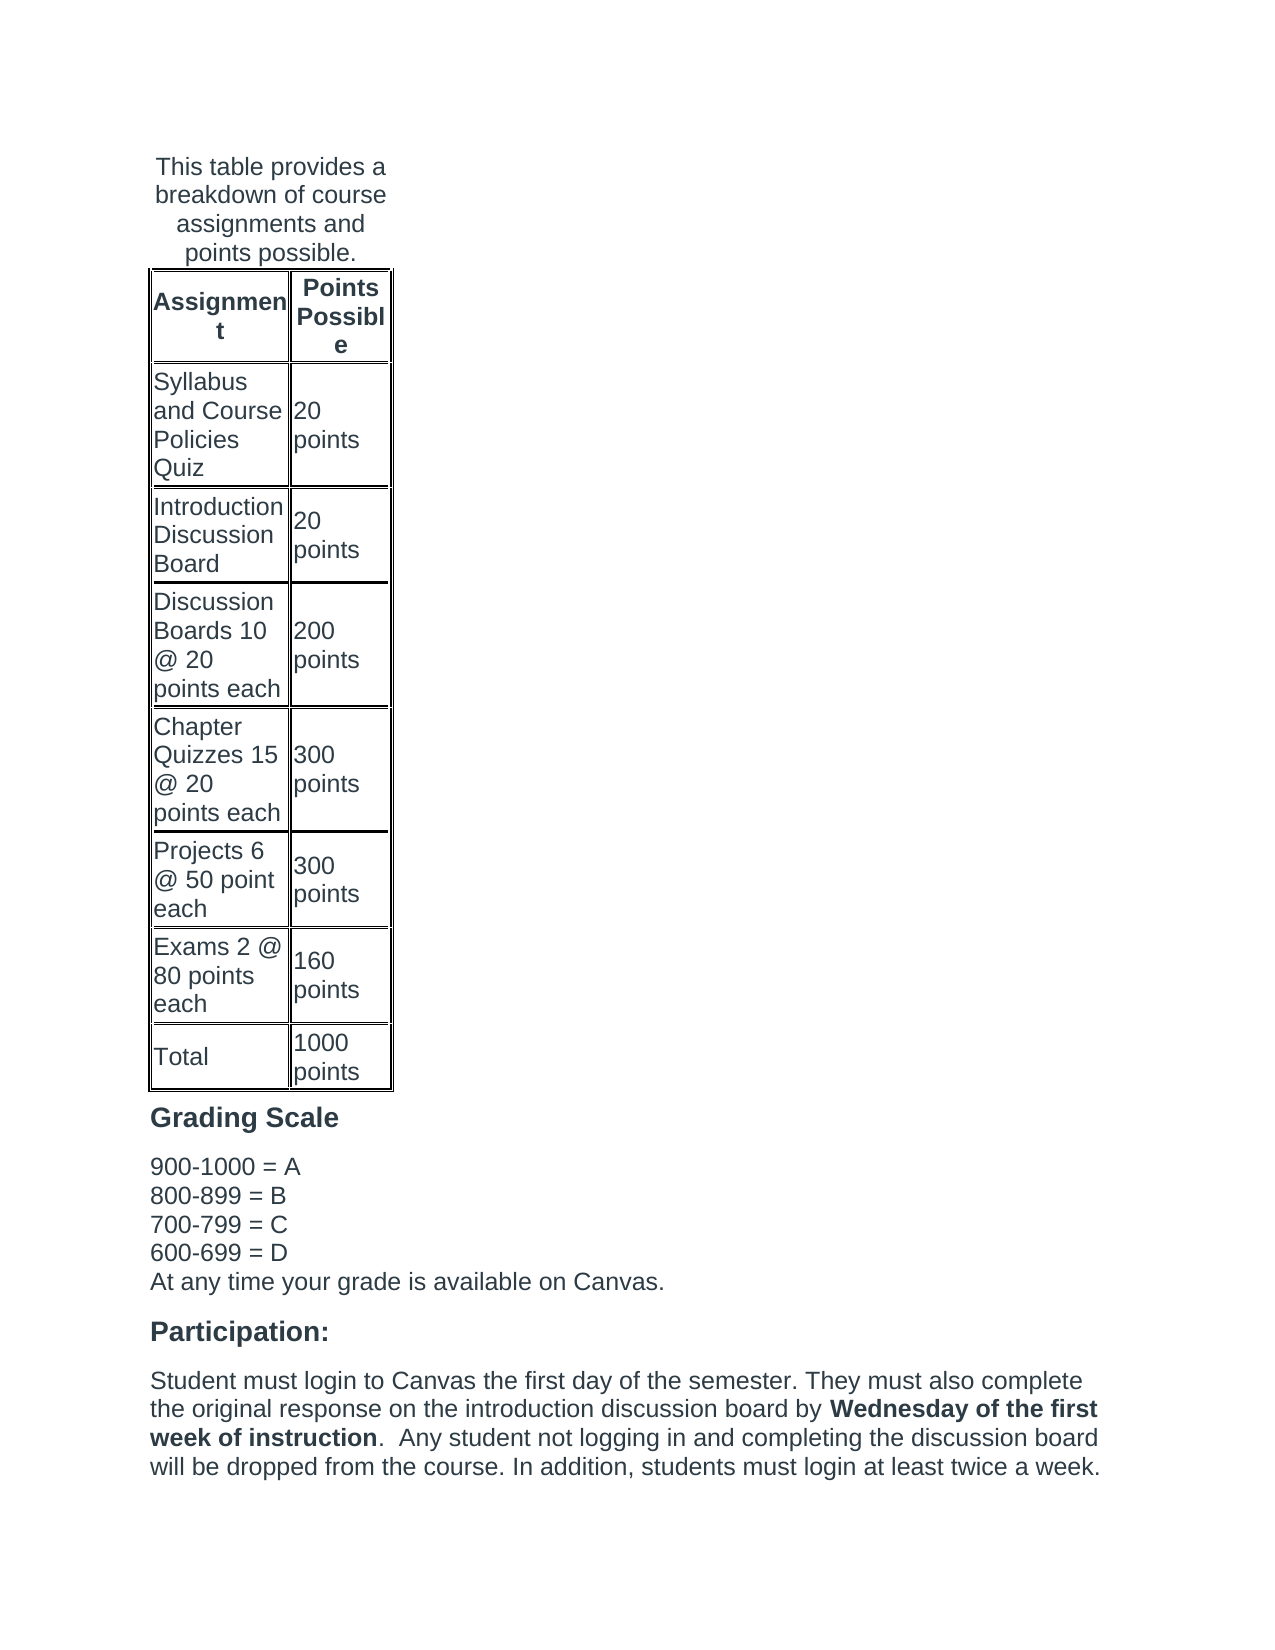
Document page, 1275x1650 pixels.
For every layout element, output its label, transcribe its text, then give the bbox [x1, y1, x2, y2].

table_cell Total [152, 1021, 290, 1088]
table_cell 20 points [290, 361, 392, 485]
table_cell 200 points [292, 581, 390, 705]
table_cell 300 points [292, 830, 390, 926]
table_cell Points Possible [292, 268, 392, 361]
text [150, 1366, 1125, 1481]
table_cell Discussion Boards 10 @ 20 points each [152, 581, 288, 705]
text 900-1000 = A 800-899 = B 700-799 = C 600-699 = D At any time your grade is available on Canvas. [150, 1152, 1125, 1296]
table_header This table provides a breakdown of course assignments and points possible. [150, 150, 392, 268]
table_cell Introduction Discussion Board [152, 485, 288, 581]
table_cell Assignment [150, 268, 288, 361]
table_cell 20 points [292, 485, 391, 581]
table_cell 1000 points [290, 1021, 391, 1088]
table_cell Chapter Quizzes 15 @ 20 points each [152, 705, 288, 830]
table_cell 300 points [292, 705, 391, 830]
table_cell Projects 6 @ 50 point each [152, 830, 288, 926]
text Grading Scale [150, 1101, 1125, 1133]
table_cell Exams 2 @ 80 points each [150, 926, 290, 1021]
table_cell Syllabus and Course Policies Quiz [150, 361, 290, 485]
table_cell 160 points [290, 926, 392, 1021]
text Participation: [150, 1314, 1125, 1347]
